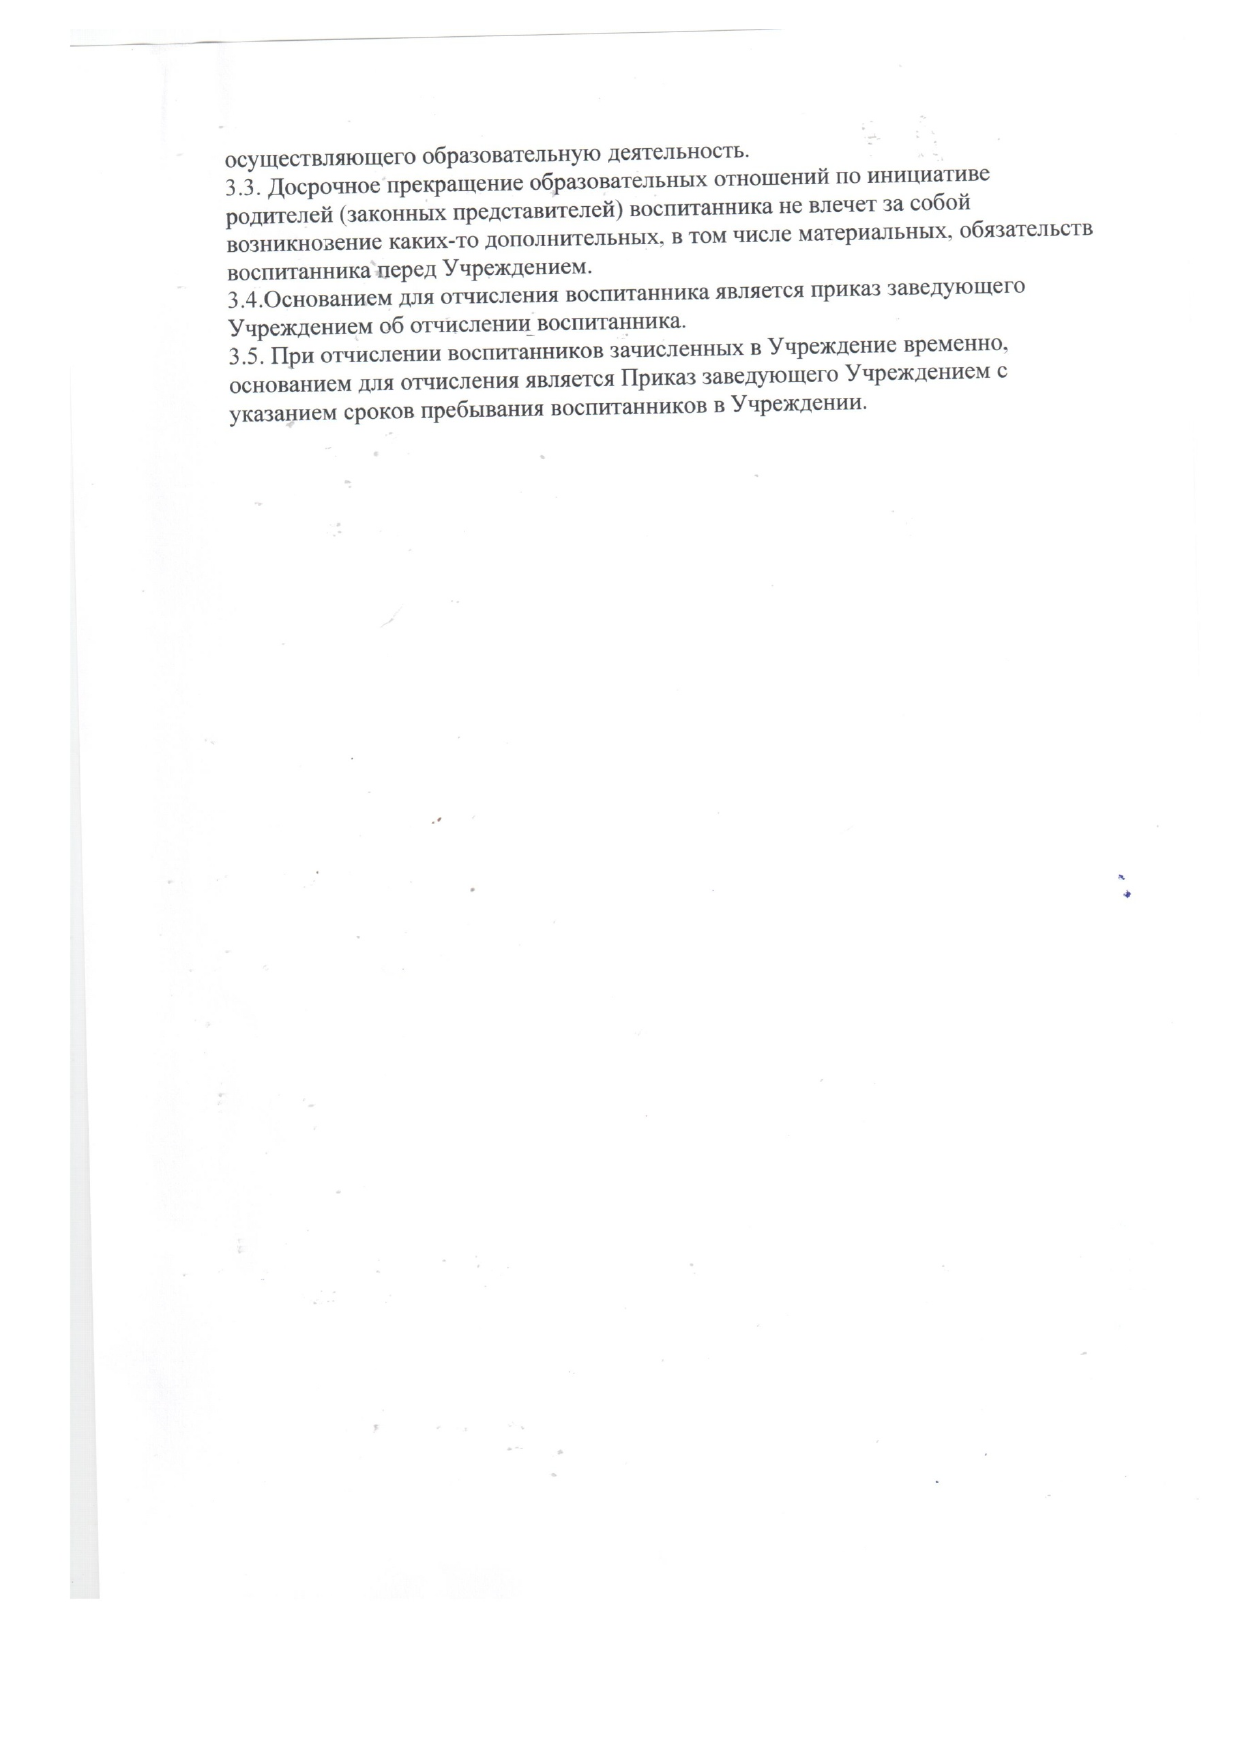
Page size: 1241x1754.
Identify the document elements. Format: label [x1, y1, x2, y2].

picture [59, 29, 1211, 1614]
